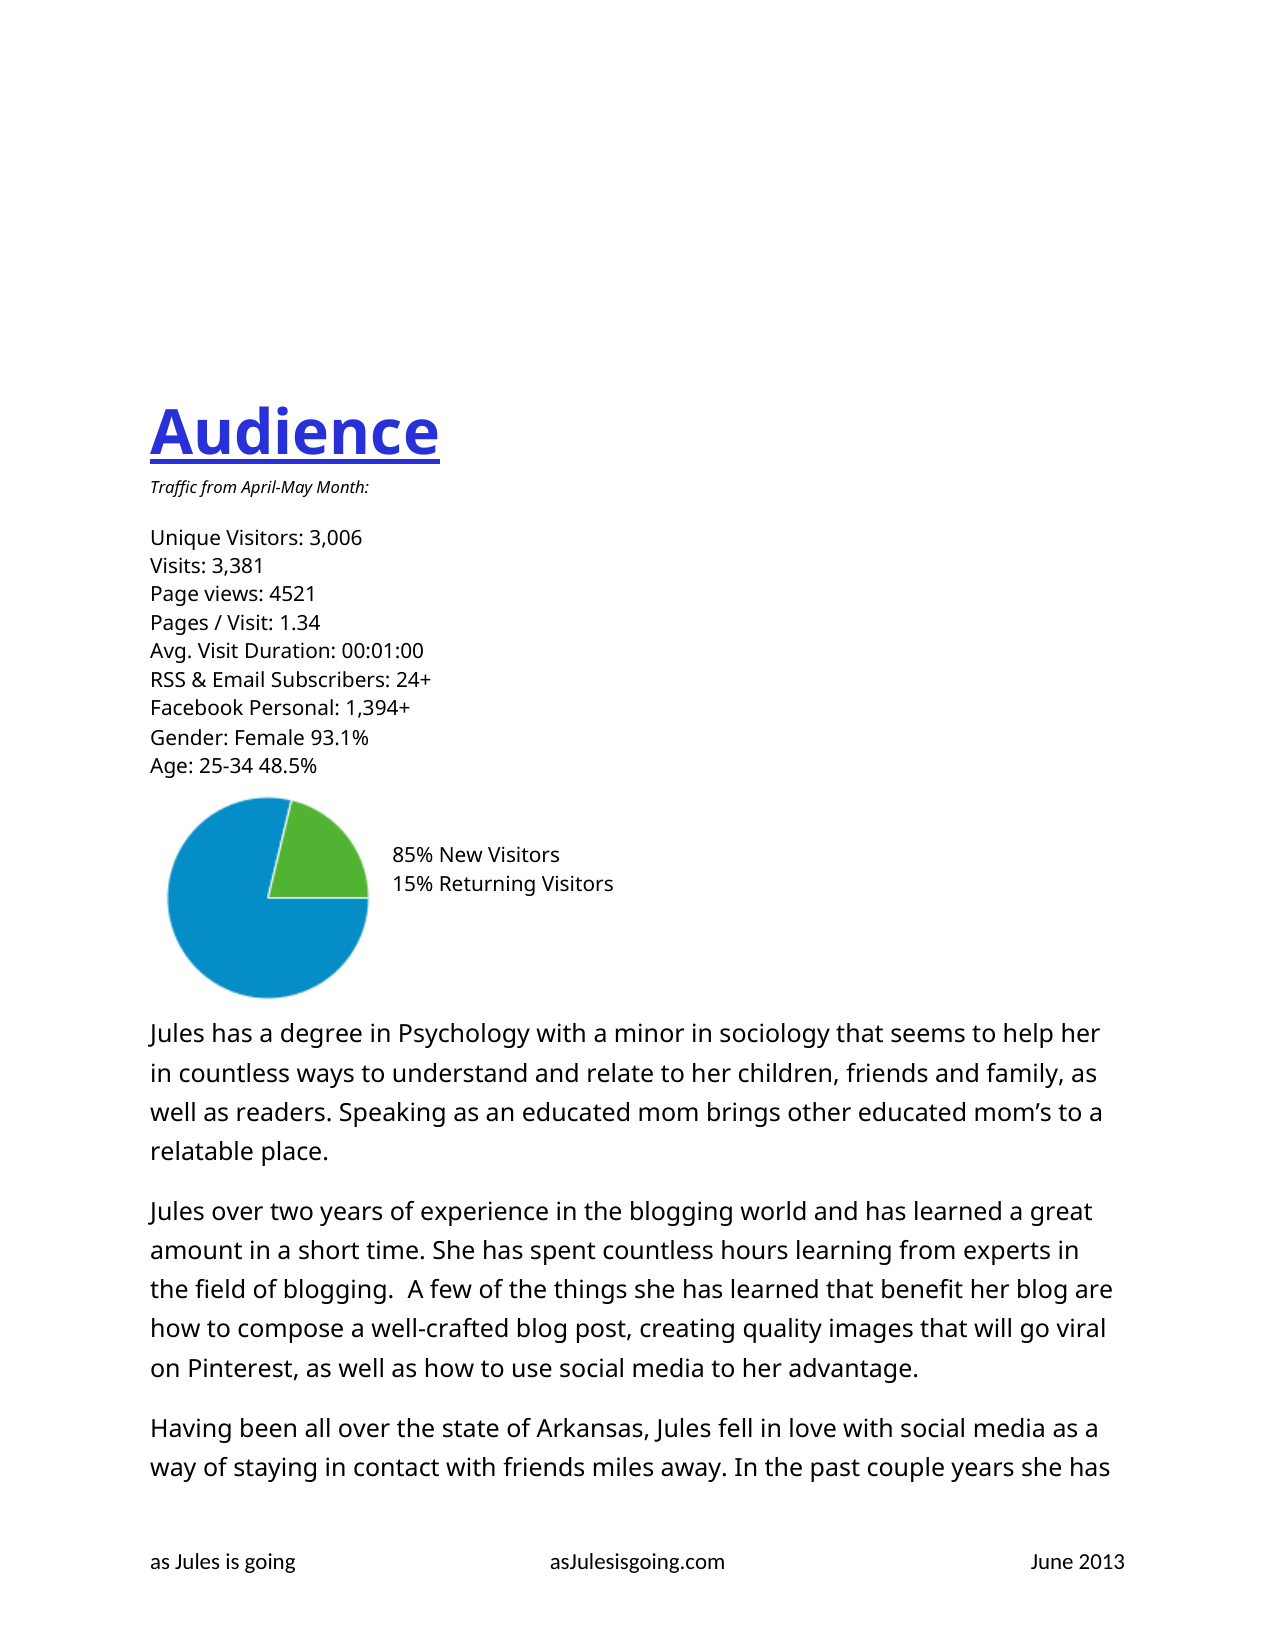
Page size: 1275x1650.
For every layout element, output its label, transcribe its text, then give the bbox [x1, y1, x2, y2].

text Avg. Visit Duration: 00:01:00 RSS & Email Subscribers: 24+ Facebook Personal: 1,394+ [150, 636, 1125, 722]
picture [150, 780, 385, 1015]
text Pages / Visit: 1.34 [150, 608, 1125, 636]
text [150, 1410, 1125, 1483]
table_header Gender: Female 93.1% Age: 25-34 48.5% [149, 722, 391, 1016]
text Jules over two years of experience in the blogging world and has learned a great amount in a short time. She has spent countless hours learning from experts in the field of blogging. A few of the things she has learned that benefit her blog are how to compose a well-crafted blog post, creating quality images that will go viral on Pinterest, as well as how to use social media to her advantage. [150, 1193, 1125, 1384]
text Audience Traffic from April-May Month: [150, 387, 1125, 498]
text Visits: 3,381 [150, 551, 1125, 579]
table_header 85% New Visitors 15% Returning Visitors [391, 722, 626, 1016]
text Jules has a degree in Psychology with a minor in sociology that seems to help her in countless ways to understand and relate to her children, friends and family, as well as readers. Speaking as an educated mom brings other educated mom’s to a relatable place. [150, 1016, 1125, 1168]
text Unique Visitors: 3,006 [150, 523, 1125, 551]
text Page views: 4521 [150, 579, 1125, 608]
